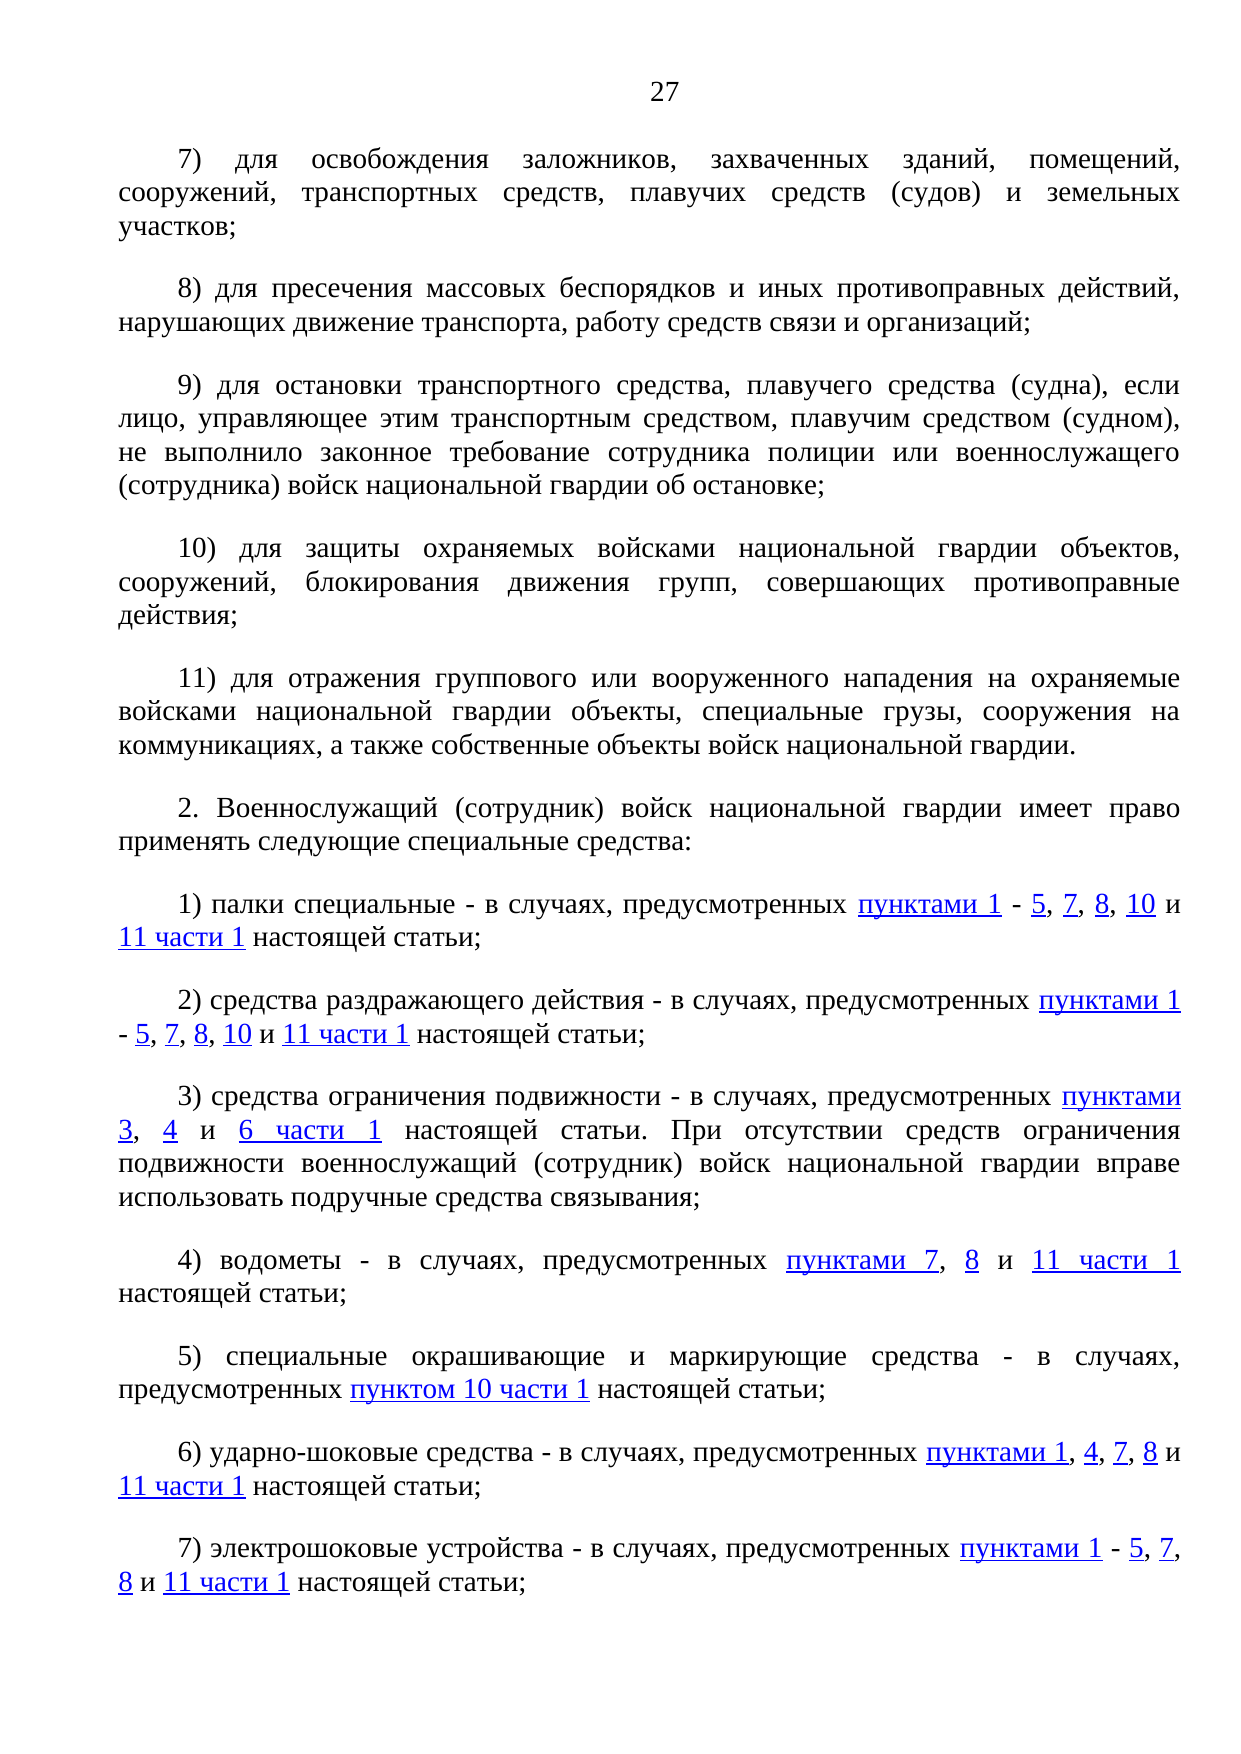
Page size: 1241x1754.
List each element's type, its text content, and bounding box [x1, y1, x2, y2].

text 2) средства раздражающего действия - в случаях, предусмотренных пунктами 1 - 5, 7, 8, 10 и 11 части 1 настоящей статьи; [118, 982, 1181, 1049]
text 7) для освобождения заложников, захваченных зданий, помещений, сооружений, транспортных средств, плавучих средств (судов) и земельных участков; [118, 141, 1181, 241]
text 10) для защиты охраняемых войсками национальной гвардии объектов, сооружений, блокирования движения групп, совершающих противоправные действия; [118, 530, 1181, 631]
text 11) для отражения группового или вооруженного нападения на охраняемые войсками национальной гвардии объекты, специальные грузы, сооружения на коммуникациях, а также собственные объекты войск национальной гвардии. [118, 660, 1181, 761]
text 9) для остановки транспортного средства, плавучего средства (судна), если лицо, управляющее этим транспортным средством, плавучим средством (судном), не выполнило законное требование сотрудника полиции или военнослужащего (сотрудника) войск национальной гвардии об остановке; [118, 367, 1181, 501]
text 7) электрошоковые устройства - в случаях, предусмотренных пунктами 1 - 5, 7, 8 и 11 части 1 настоящей статьи; [118, 1531, 1181, 1598]
text 5) специальные окрашивающие и маркирующие средства - в случаях, предусмотренных пунктом 10 части 1 настоящей статьи; [118, 1338, 1181, 1405]
text 3) средства ограничения подвижности - в случаях, предусмотренных пунктами 3, 4 и 6 части 1 настоящей статьи. При отсутствии средств ограничения подвижности военнослужащий (сотрудник) войск национальной гвардии вправе использовать подручные средства связывания; [118, 1078, 1181, 1213]
text 4) водометы - в случаях, предусмотренных пунктами 7, 8 и 11 части 1 настоящей статьи; [118, 1242, 1181, 1309]
text 6) ударно-шоковые средства - в случаях, предусмотренных пунктами 1, 4, 7, 8 и 11 части 1 настоящей статьи; [118, 1434, 1181, 1501]
text 2. Военнослужащий (сотрудник) войск национальной гвардии имеет право применять следующие специальные средства: [118, 790, 1181, 857]
text 1) палки специальные - в случаях, предусмотренных пунктами 1 - 5, 7, 8, 10 и 11 части 1 настоящей статьи; [118, 886, 1181, 953]
text 8) для пресечения массовых беспорядков и иных противоправных действий, нарушающих движение транспорта, работу средств связи и организаций; [118, 271, 1181, 338]
